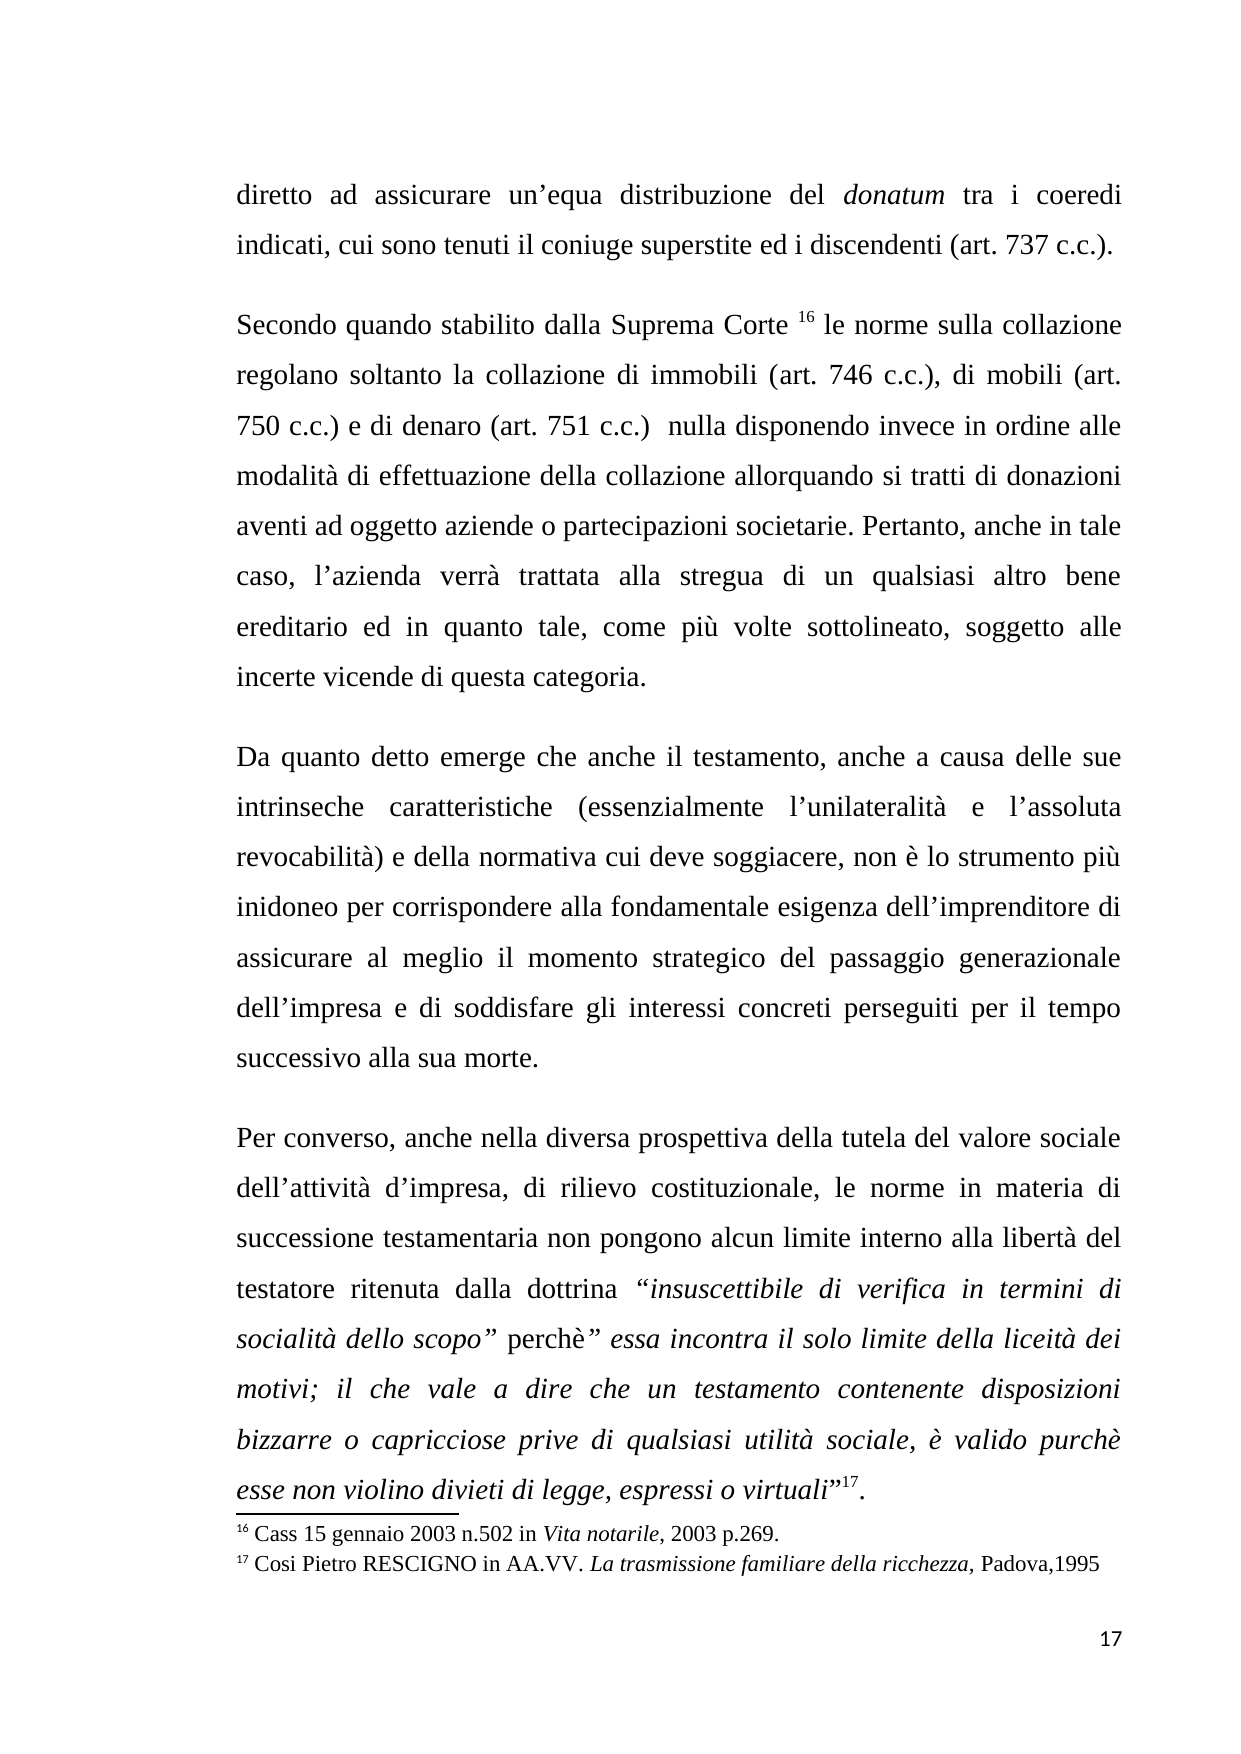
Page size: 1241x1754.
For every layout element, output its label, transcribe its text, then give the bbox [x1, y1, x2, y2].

text Per converso, anche nella diversa prospettiva della tutela del valore sociale dell’attività d’impresa, di rilievo costituzionale, le norme in materia di successione testamentaria non pongono alcun limite interno alla libertà del testatore ritenuta dalla dottrina “insuscettibile di verifica in termini di socialità dello scopo” perchè” essa incontra il solo limite della liceità dei motivi; il che vale a dire che un testamento contenente disposizioni bizzarre o capricciose prive di qualsiasi utilità sociale, è valido purchè esse non violino divieti di legge, espressi o virtuali”. [236, 1120, 1122, 1506]
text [236, 177, 1122, 261]
text Da quanto detto emerge che anche il testamento, anche a causa delle sue intrinseche caratteristiche (essenzialmente l’unilateralità e l’assoluta revocabilità) e della normativa cui deve soggiacere, non è lo strumento più inidoneo per corrispondere alla fondamentale esigenza dell’imprenditore di assicurare al meglio il momento strategico del passaggio generazionale dell’impresa e di soddisfare gli interessi concreti perseguiti per il tempo successivo alla sua morte. [236, 739, 1122, 1074]
text Secondo quando stabilito dalla Suprema Corte le norme sulla collazione regolano soltanto la collazione di immobili (art. 746 c.c.), di mobili (art. 750 c.c.) e di denaro (art. 751 c.c.) nulla disponendo invece in ordine alle modalità di effettuazione della collazione allorquando si tratti di donazioni aventi ad oggetto aziende o partecipazioni societarie. Pertanto, anche in tale caso, l’azienda verrà trattata alla stregua di un qualsiasi altro bene ereditario ed in quanto tale, come più volte sottolineato, soggetto alle incerte vicende di questa categoria. [236, 307, 1122, 693]
